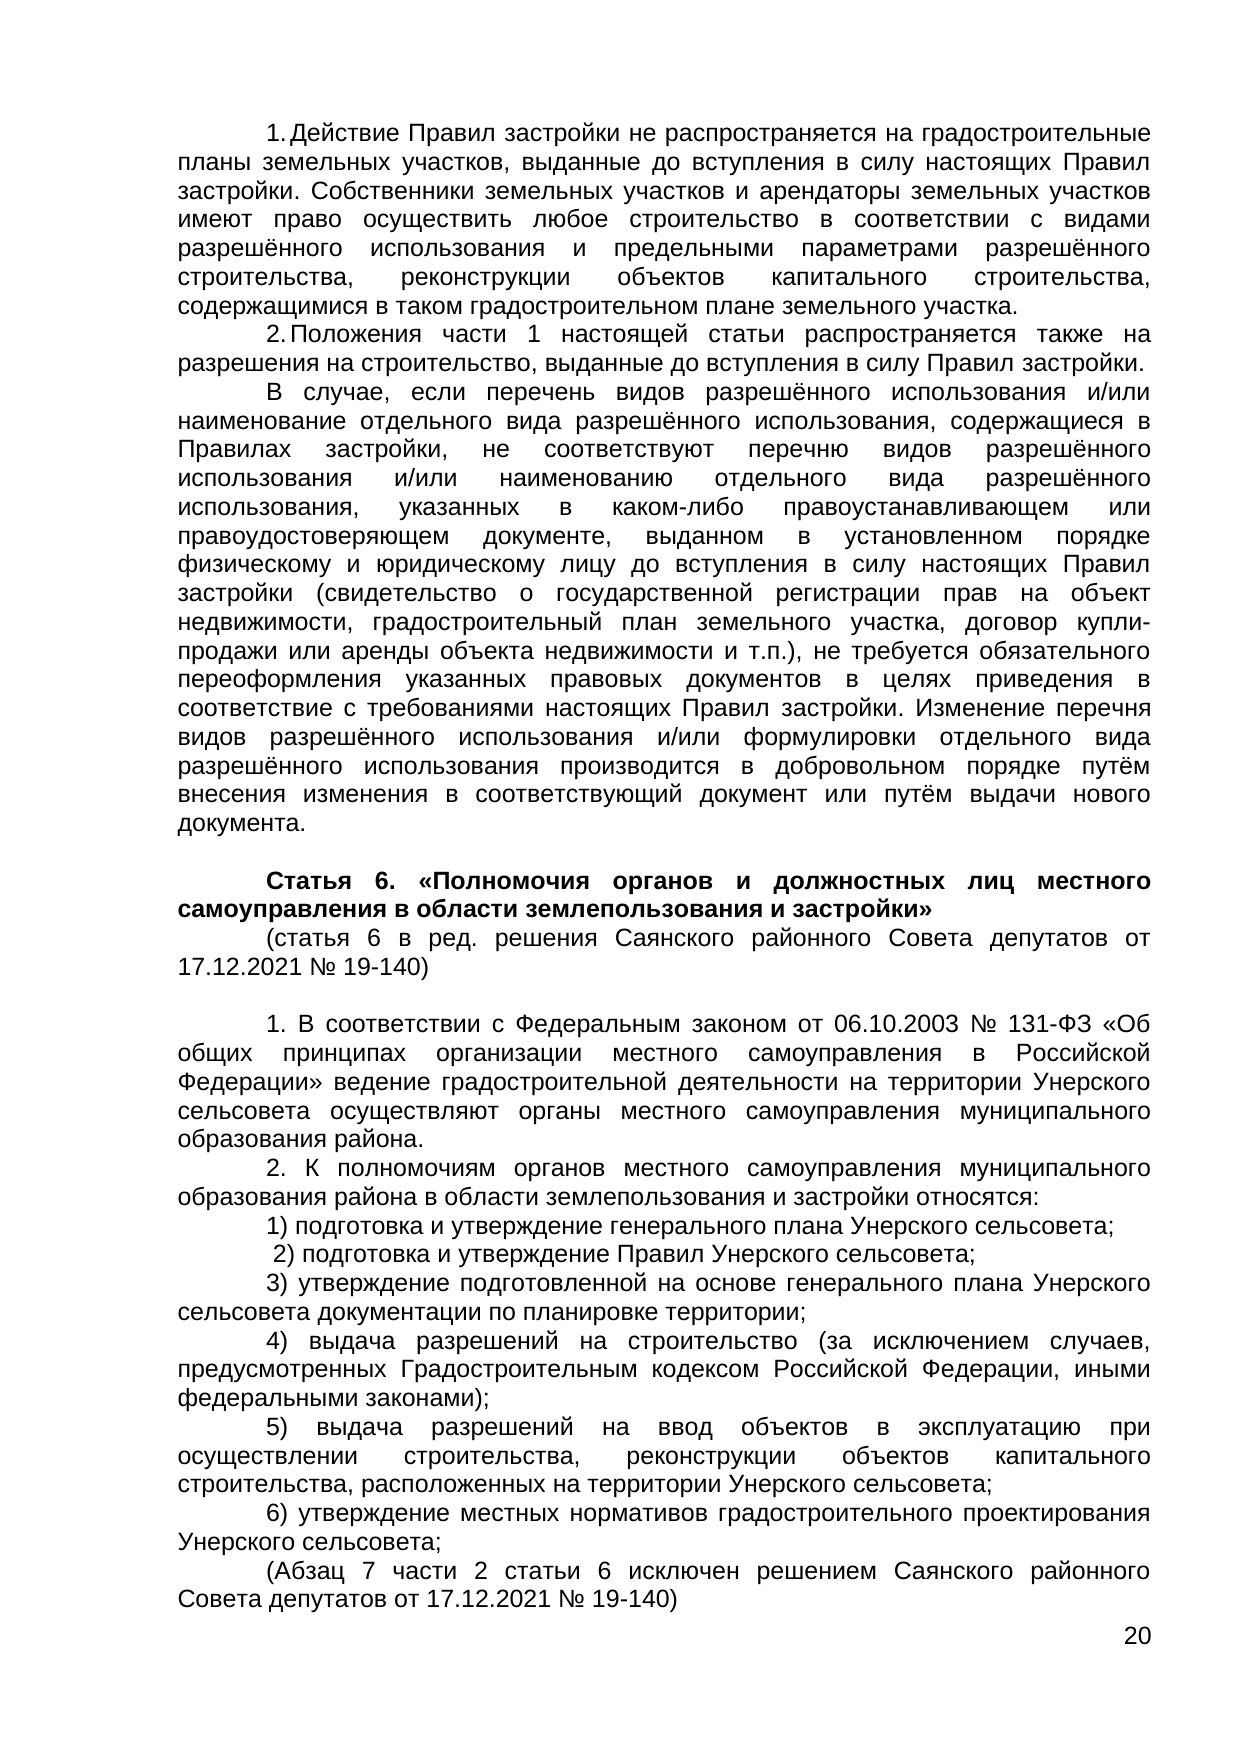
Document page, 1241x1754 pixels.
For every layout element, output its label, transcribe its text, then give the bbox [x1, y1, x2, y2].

text 2. К полномочиям органов местного самоуправления муниципального образования района в области землепользования и застройки относятся: [177, 1153, 1152, 1211]
text 3) утверждение подготовленной на основе генерального плана Унерского сельсовета документации по планировке территории; [177, 1268, 1152, 1326]
text 5) выдача разрешений на ввод объектов в эксплуатацию при осуществлении строительства, реконструкции объектов капитального строительства, расположенных на территории Унерского сельсовета; [177, 1412, 1152, 1498]
text 6) утверждение местных нормативов градостроительного проектирования Унерского сельсовета; [177, 1498, 1152, 1556]
text Статья 6. «Полномочия органов и должностных лиц местного самоуправления в области землепользования и застройки» [177, 866, 1152, 923]
text 1) подготовка и утверждение генерального плана Унерского сельсовета; [177, 1211, 1152, 1239]
text (Абзац 7 части 2 статьи 6 исключен решением Саянского районного Совета депутатов от 17.12.2021 № 19-140) [177, 1556, 1152, 1613]
text 2) подготовка и утверждение Правил Унерского сельсовета; [177, 1239, 1152, 1268]
list Положения части 1 настоящей статьи распространяется также на разрешения на строительство, выданные до вступления в силу Правил застройки. [177, 319, 1152, 377]
list Действие Правил застройки не распространяется на градостроительные планы земельных участков, выданные до вступления в силу настоящих Правил застройки. Собственники земельных участков и арендаторы земельных участков имеют право осуществить любое строительство в соответствии с видами разрешённого использования и предельными параметрами разрешённого строительства, реконструкции объектов капитального строительства, содержащимися в таком градостроительном плане земельного участка. [177, 118, 1152, 319]
text (статья 6 в ред. решения Саянского районного Совета депутатов от 17.12.2021 № 19-140) [177, 923, 1152, 981]
text 4) выдача разрешений на строительство (за исключением случаев, предусмотренных Градостроительным кодексом Российской Федерации, иными федеральными законами); [177, 1326, 1152, 1412]
text 1. В соответствии с Федеральным законом от 06.10.2003 № 131-ФЗ «Об общих принципах организации местного самоуправления в Российской Федерации» ведение градостроительной деятельности на территории Унерского сельсовета осуществляют органы местного самоуправления муниципального образования района. [177, 1009, 1152, 1153]
text В случае, если перечень видов разрешённого использования и/или наименование отдельного вида разрешённого использования, содержащиеся в Правилах застройки, не соответствуют перечню видов разрешённого использования и/или наименованию отдельного вида разрешённого использования, указанных в каком-либо правоустанавливающем или правоудостоверяющем документе, выданном в установленном порядке физическому и юридическому лицу до вступления в силу настоящих Правил застройки (свидетельство о государственной регистрации прав на объект недвижимости, градостроительный план земельного участка, договор купли-продажи или аренды объекта недвижимости и т.п.), не требуется обязательного переоформления указанных правовых документов в целях приведения в соответствие с требованиями настоящих Правил застройки. Изменение перечня видов разрешённого использования и/или формулировки отдельного вида разрешённого использования производится в добровольном порядке путём внесения изменения в соответствующий документ или путём выдачи нового документа. [177, 377, 1152, 837]
